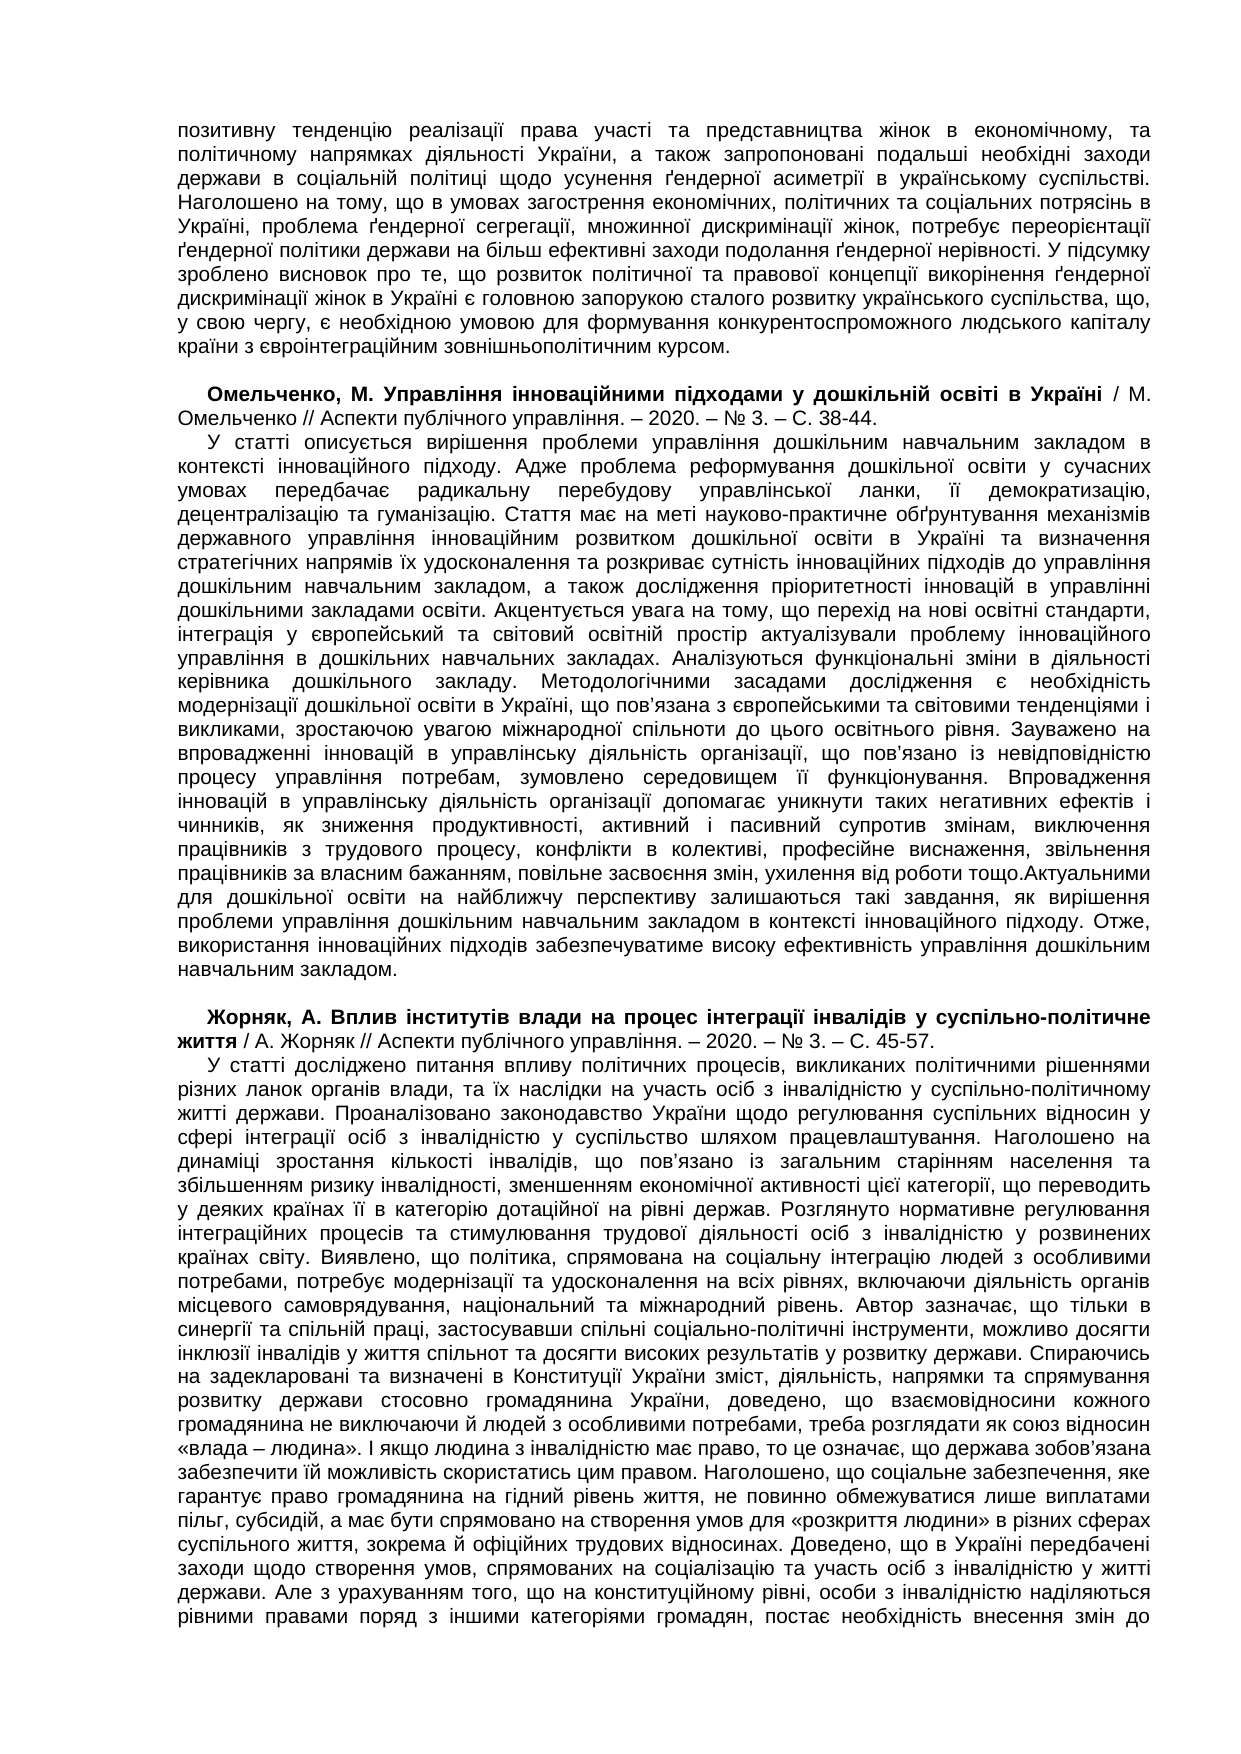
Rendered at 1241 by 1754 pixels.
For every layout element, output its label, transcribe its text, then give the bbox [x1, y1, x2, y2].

text У статті описується вирішення проблеми управління дошкільним навчальним закладом в контексті інноваційного підходу. Адже проблема реформування дошкільної освіти у сучасних умовах передбачає радикальну перебудову управлінської ланки, її демократизацію, децентралізацію та гуманізацію. Стаття має на меті науково-практичне обґрунтування механізмів державного управління інноваційним розвитком дошкільної освіти в Україні та визначення стратегічних напрямів їх удосконалення та розкриває сутність інноваційних підходів до управління дошкільним навчальним закладом, а також дослідження пріоритетності інновацій в управлінні дошкільними закладами освіти. Акцентується увага на тому, що перехід на нові освітні стандарти, інтеграція у європейський та світовий освітній простір актуалізували проблему інноваційного управління в дошкільних навчальних закладах. Аналізуються функціональні зміни в діяльності керівника дошкільного закладу. Методологічними засадами дослідження є необхідність модернізації дошкільної освіти в Україні, що пов’язана з європейськими та світовими тенденціями і викликами, зростаючою увагою міжнародної спільноти до цього освітнього рівня. Зауважено на впровадженні інновацій в управлінську діяльність організації, що пов’язано із невідповідністю процесу управління потребам, зумовлено середовищем її функціонування. Впровадження інновацій в управлінську діяльність організації допомагає уникнути таких негативних ефектів і чинників, як зниження продуктивності, активний і пасивний супротив змінам, виключення працівників з трудового процесу, конфлікти в колективі, професійне виснаження, звільнення працівників за власним бажанням, повільне засвоєння змін, ухилення від роботи тощо.Актуальними для дошкільної освіти на найближчу перспективу залишаються такі завдання, як вирішення проблеми управління дошкільним навчальним закладом в контексті інноваційного підходу. Отже, використання інноваційних підходів забезпечуватиме високу ефективність управління дошкільним навчальним закладом. [177, 430, 1152, 981]
text Омельченко, М. Управління інноваційними підходами у дошкільній освіті в Україні / М. Омельченко // Аспекти публічного управління. – 2020. – № 3. – С. 38-44. [177, 382, 1152, 430]
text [177, 118, 1152, 358]
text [177, 1053, 1152, 1628]
text Жорняк, А. Вплив інститутів влади на процес інтеграції інвалідів у суспільно-політичне життя / А. Жорняк // Аспекти публічного управління. – 2020. – № 3. – С. 45-57. [177, 1005, 1152, 1053]
